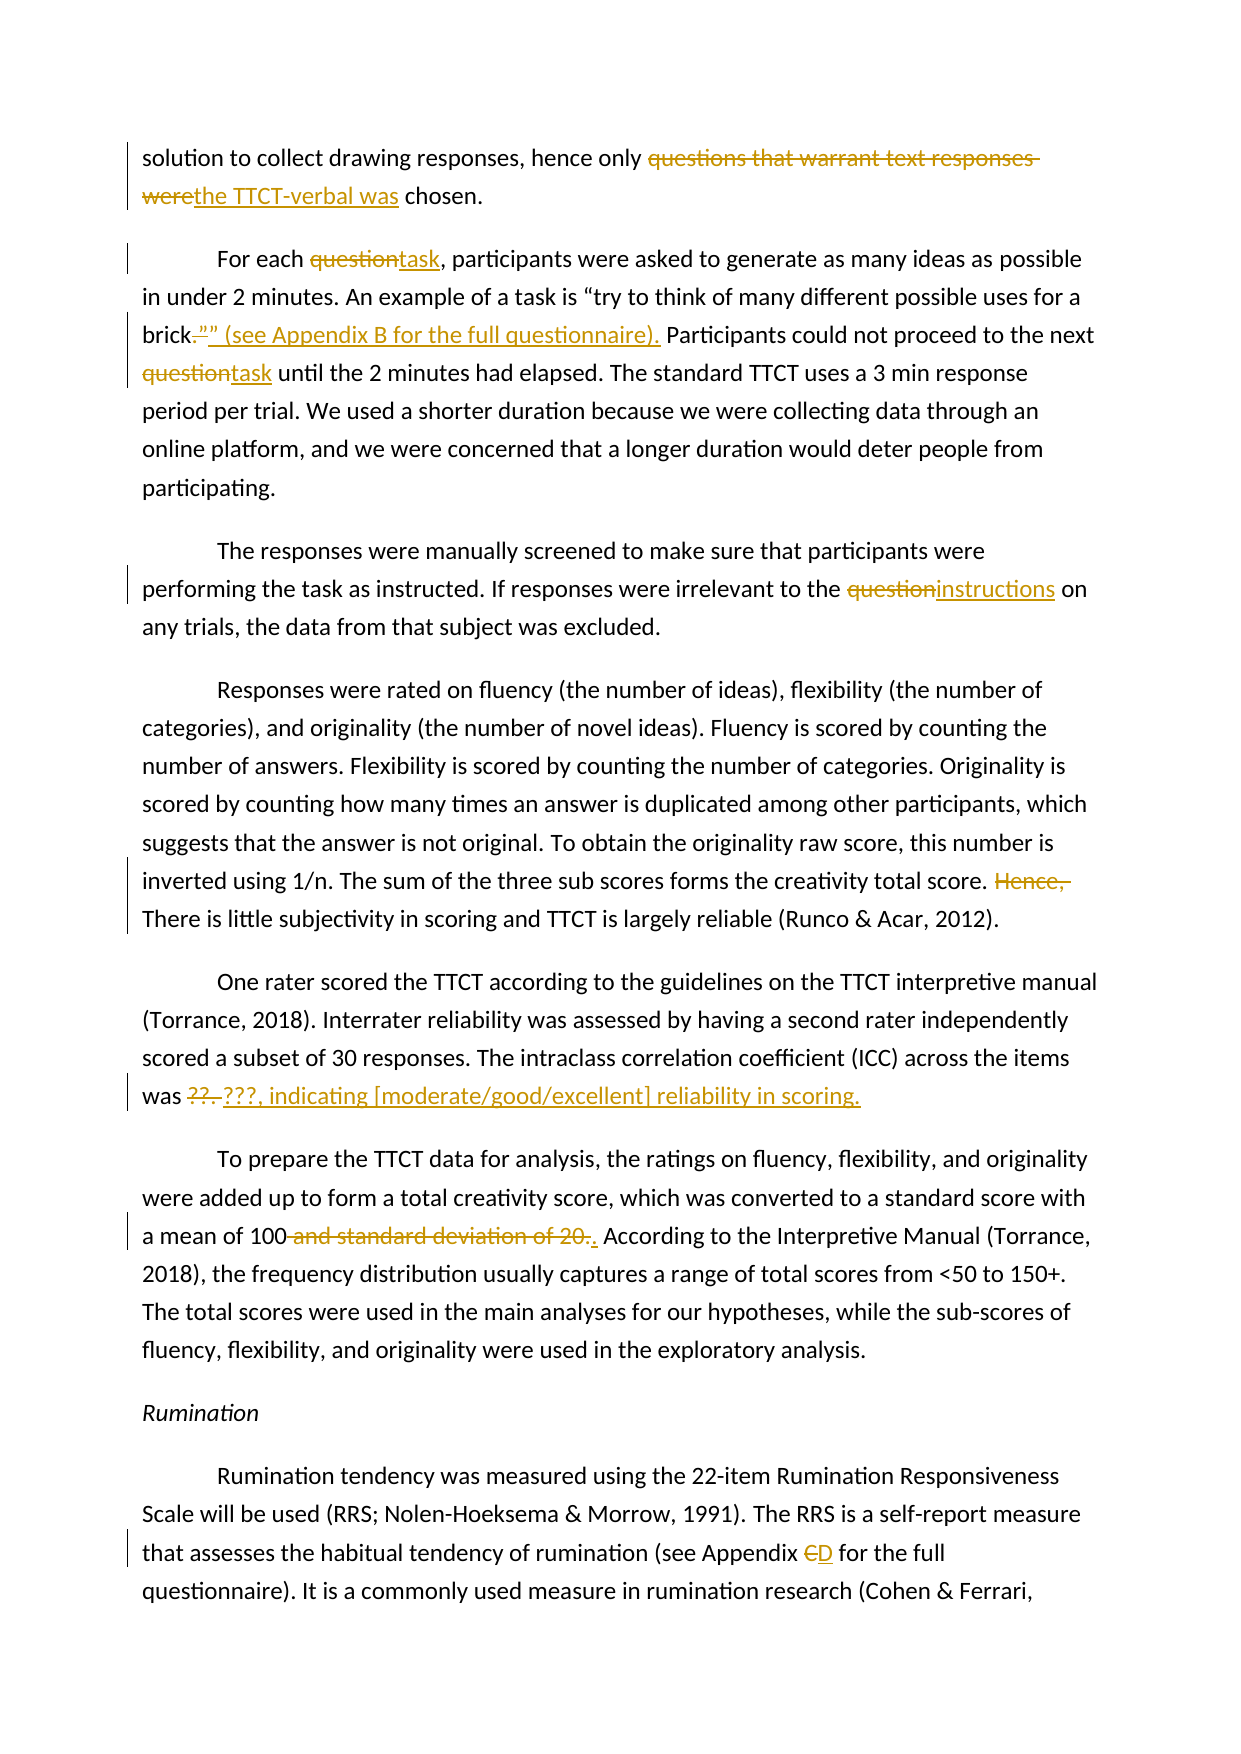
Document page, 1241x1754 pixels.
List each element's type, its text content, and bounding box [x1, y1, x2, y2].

subtitle Rumination [142, 1397, 1098, 1428]
text Responses were rated on fluency (the number of ideas), flexibility (the number of categories), and originality (the number of novel ideas). Fluency is scored by counting the number of answers. Flexibility is scored by counting the number of categories. Originality is scored by counting how many times an answer is duplicated among other participants, which suggests that the answer is not original. To obtain the originality raw score, this number is inverted using 1/n. The sum of the three sub scores forms the creativity total score. There is little subjectivity in scoring and TTCT is largely reliable (Runco & Acar, 2012). [142, 674, 1098, 933]
text To prepare the TTCT data for analysis, the ratings on fluency, flexibility, and originality were added up to form a total creativity score, which was converted to a standard score with a mean of 100 According to the Interpretive Manual (Torrance, 2018), the frequency distribution usually captures a range of total scores from <50 to 150+. The total scores were used in the main analyses for our hypotheses, while the sub-scores of fluency, flexibility, and originality were used in the exploratory analysis. [142, 1144, 1098, 1365]
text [142, 142, 1098, 210]
text One rater scored the TTCT according to the guidelines on the TTCT interpretive manual (Torrance, 2018). Interrater reliability was assessed by having a second rater independently scored a subset of 30 responses. The intraclass correlation coefficient (ICC) across the items was [142, 966, 1098, 1111]
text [142, 1461, 1098, 1605]
text For each , participants were asked to generate as many ideas as possible in under 2 minutes. An example of a task is “try to think of many different possible uses for a brick Participants could not proceed to the next until the 2 minutes had elapsed. The standard TTCT uses a 3 min response period per trial. We used a shorter duration because we were collecting data through an online platform, and we were concerned that a longer duration would deter people from participating. [142, 243, 1098, 502]
text The responses were manually screened to make sure that participants were performing the task as instructed. If responses were irrelevant to the on any trials, the data from that subject was excluded. [142, 535, 1098, 642]
